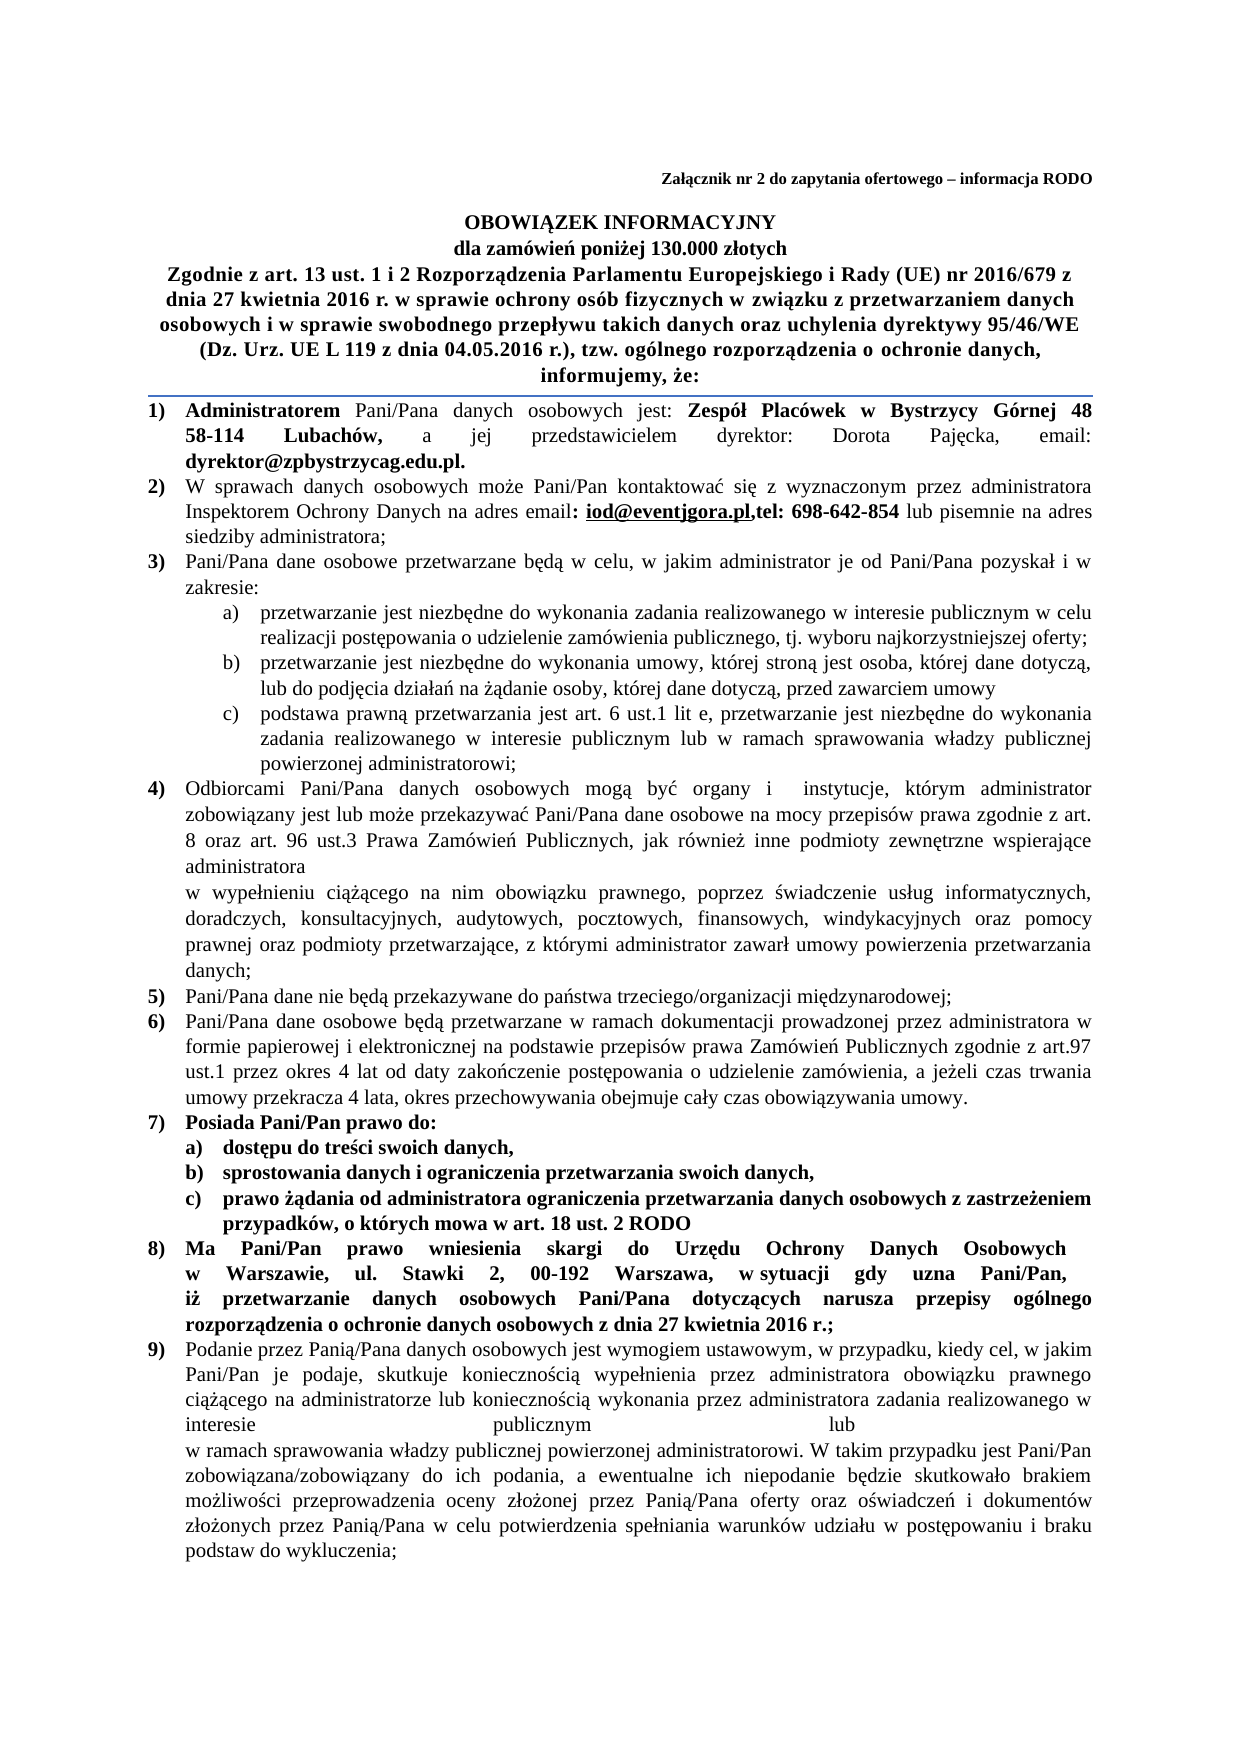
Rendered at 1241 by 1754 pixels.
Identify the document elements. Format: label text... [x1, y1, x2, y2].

list Pani/Pana dane nie będą przekazywane do państwa trzeciego/organizacji międzynarodowej; [148, 984, 1093, 1008]
list dostępu do treści swoich danych, [185, 1135, 1093, 1159]
list W sprawach danych osobowych może Pani/Pan kontaktować się z wyznaczonym przez administratora Inspektorem Ochrony Danych na adres email: iod@eventjgora.pl,tel: 698-642-854 lub pisemnie na adres siedziby administratora; [148, 474, 1093, 548]
text OBOWIĄZEK INFORMACYJNY [148, 210, 1093, 234]
title Zgodnie z art. 13 ust. 1 i 2 Rozporządzenia Parlamentu Europejskiego i Rady (UE) nr 2016/679 z dnia 27 kwietnia 2016 r. w sprawie ochrony osób fizycznych w związku z przetwarzaniem danych osobowych i w sprawie swobodnego przepływu takich danych oraz uchylenia dyrektywy 95/46/WE (Dz. Urz. UE L 119 z dnia 04.05.2016 r.), tzw. ogólnego rozporządzenia o ochronie danych, informujemy, że: [148, 262, 1093, 395]
list Posiada Pani/Pan prawo do: [148, 1110, 1093, 1134]
list Pani/Pana dane osobowe przetwarzane będą w celu, w jakim administrator je od Pani/Pana pozyskał i w zakresie: [148, 549, 1093, 599]
text dla zamówień poniżej 130.000 złotych [148, 236, 1093, 260]
list podstawa prawną przetwarzania jest art. 6 ust.1 lit e, przetwarzanie jest niezbędne do wykonania zadania realizowanego w interesie publicznym lub w ramach sprawowania władzy publicznej powierzonej administratorowi; [223, 701, 1093, 775]
list Załącznik nr 2 do zapytania ofertowego – informacja RODO [148, 169, 1093, 188]
list Pani/Pana dane osobowe będą przetwarzane w ramach dokumentacji prowadzonej przez administratora w formie papierowej i elektronicznej na podstawie przepisów prawa Zamówień Publicznych zgodnie z art.97 ust.1 przez okres 4 lat od daty zakończenie postępowania o udzielenie zamówienia, a jeżeli czas trwania umowy przekracza 4 lata, okres przechowywania obejmuje cały czas obowiązywania umowy. [148, 1009, 1093, 1109]
list Administratorem Pani/Pana danych osobowych jest: Zespół Placówek w Bystrzycy Górnej 48 58-114 Lubachów, a jej przedstawicielem dyrektor: Dorota Pajęcka, email: dyrektor@zpbystrzycag.edu.pl. [148, 398, 1093, 473]
list przetwarzanie jest niezbędne do wykonania umowy, której stroną jest osoba, której dane dotyczą, lub do podjęcia działań na żądanie osoby, której dane dotyczą, przed zawarciem umowy [223, 650, 1093, 699]
list Odbiorcami Pani/Pana danych osobowych mogą być organy i instytucje, którym administrator zobowiązany jest lub może przekazywać Pani/Pana dane osobowe na mocy przepisów prawa zgodnie z art. 8 oraz art. 96 ust.3 Prawa Zamówień Publicznych, jak również inne podmioty zewnętrzne wspierające administratora w wypełnieniu ciążącego na nim obowiązku prawnego, poprzez świadczenie usług informatycznych, doradczych, konsultacyjnych, audytowych, pocztowych, finansowych, windykacyjnych oraz pomocy prawnej oraz podmioty przetwarzające, z którymi administrator zawarł umowy powierzenia przetwarzania danych; [148, 776, 1093, 982]
list Podanie przez Panią/Pana danych osobowych jest wymogiem ustawowym, w przypadku, kiedy cel, w jakim Pani/Pan je podaje, skutkuje koniecznością wypełnienia przez administratora obowiązku prawnego ciążącego na administratorze lub koniecznością wykonania przez administratora zadania realizowanego w interesie publicznym lub w ramach sprawowania władzy publicznej powierzonej administratorowi. W takim przypadku jest Pani/Pan zobowiązana/zobowiązany do ich podania, a ewentualne ich niepodanie będzie skutkowało brakiem możliwości przeprowadzenia oceny złożonej przez Panią/Pana oferty oraz oświadczeń i dokumentów złożonych przez Panią/Pana w celu potwierdzenia spełniania warunków udziału w postępowaniu i braku podstaw do wykluczenia; [148, 1337, 1093, 1562]
list przetwarzanie jest niezbędne do wykonania zadania realizowanego w interesie publicznym w celu realizacji postępowania o udzielenie zamówienia publicznego, tj. wyboru najkorzystniejszej oferty; [223, 600, 1093, 649]
list prawo żądania od administratora ograniczenia przetwarzania danych osobowych z zastrzeżeniem przypadków, o których mowa w art. 18 ust. 2 RODO [185, 1186, 1093, 1235]
list sprostowania danych i ograniczenia przetwarzania swoich danych, [185, 1160, 1093, 1184]
list Ma Pani/Pan prawo wniesienia skargi do Urzędu Ochrony Danych Osobowych w Warszawie, ul. Stawki 2, 00-192 Warszawa, w sytuacji gdy uzna Pani/Pan, iż przetwarzanie danych osobowych Pani/Pana dotyczących narusza przepisy ogólnego rozporządzenia o ochronie danych osobowych z dnia 27 kwietnia 2016 r.; [148, 1236, 1093, 1336]
